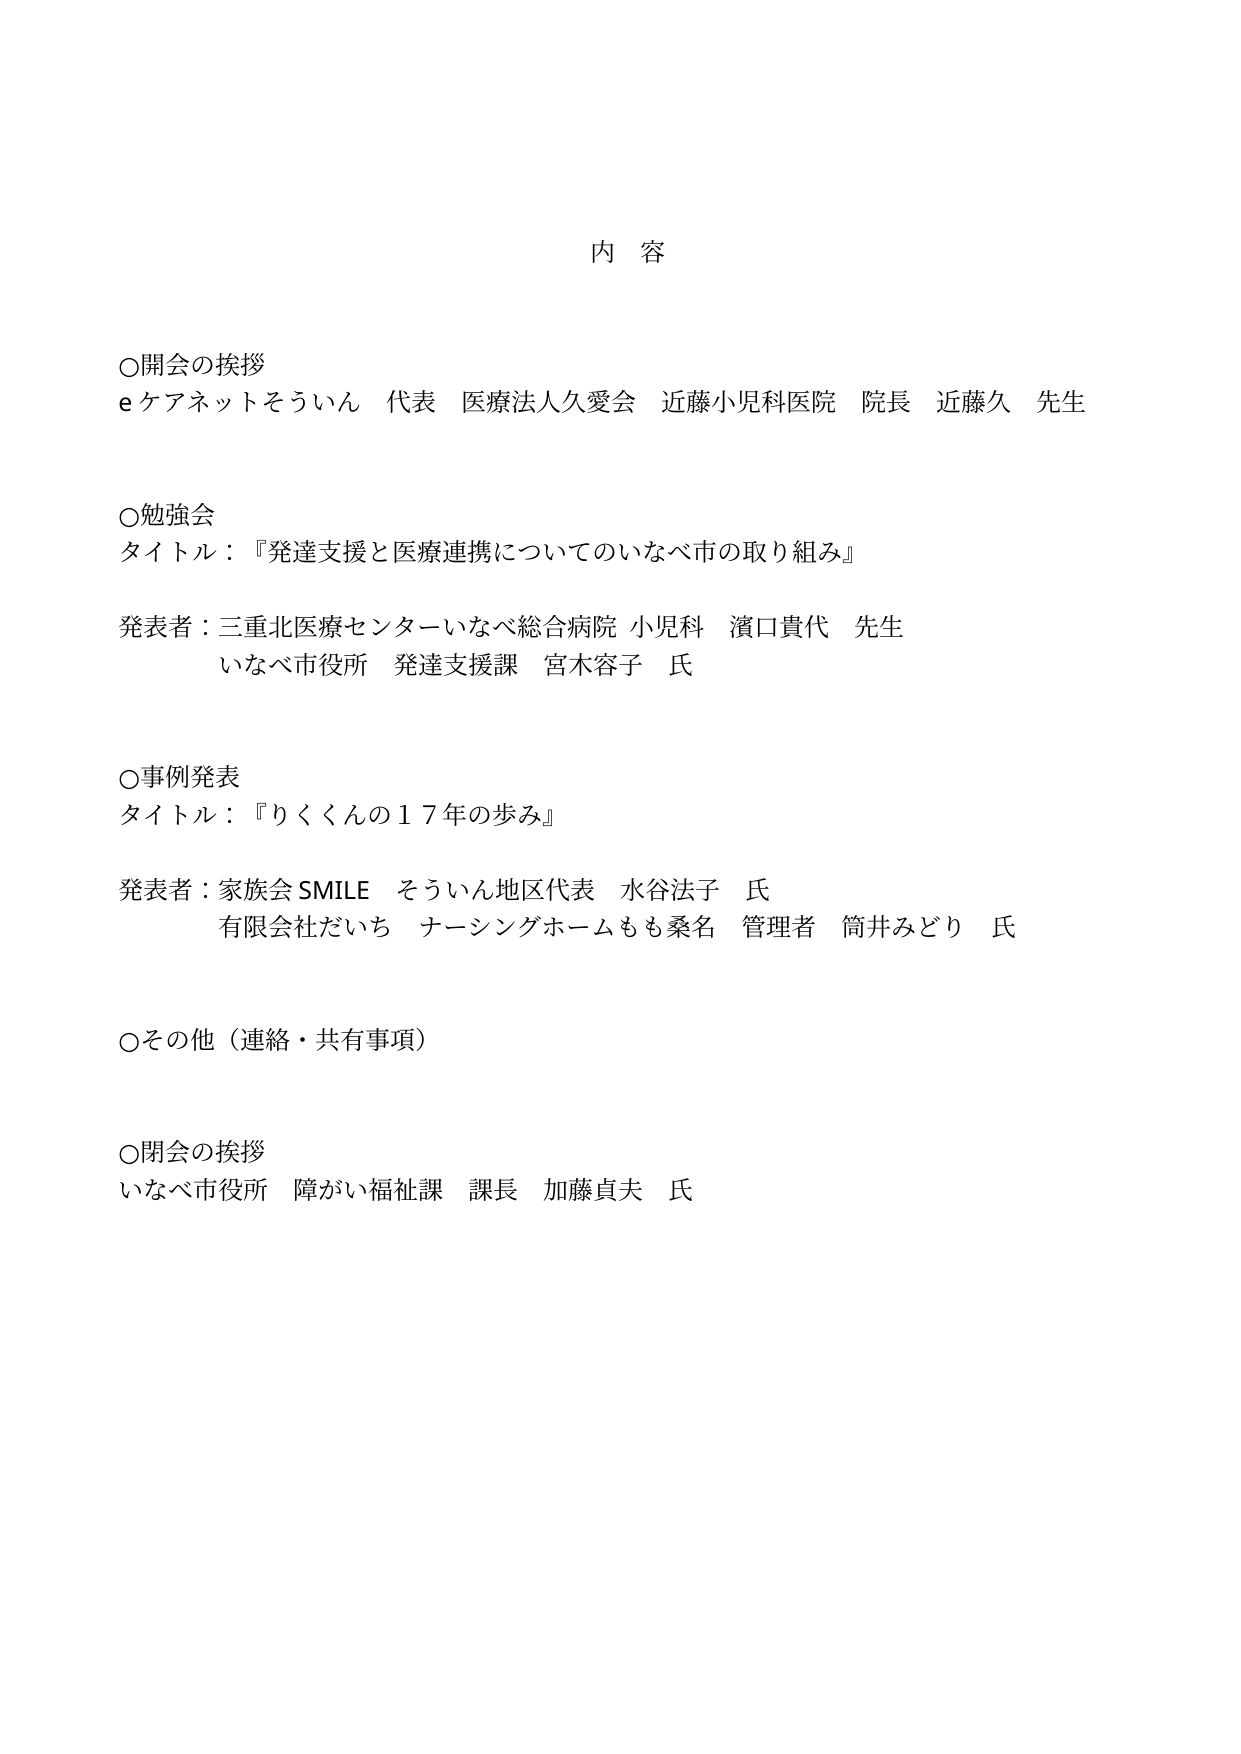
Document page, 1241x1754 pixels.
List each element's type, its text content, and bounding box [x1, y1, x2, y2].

text タイトル：『発達支援と医療連携についてのいなべ市の取り組み』 [118, 532, 1137, 569]
text 発表者：三重北医療センターいなべ総合病院 小児科 濱口貴代 先生 [118, 607, 1137, 644]
text 発表者：家族会SMILE そういん地区代表 水谷法子 氏 [118, 869, 1137, 907]
text ○勉強会 [118, 494, 1137, 532]
text いなべ市役所 障がい福祉課 課長 加藤貞夫 氏 [118, 1169, 1137, 1207]
text いなべ市役所 発達支援課 宮木容子 氏 [118, 644, 1137, 682]
text ○事例発表 [118, 757, 1137, 794]
text ○開会の挨拶 [118, 344, 1137, 382]
text 有限会社だいち ナーシングホームもも桑名 管理者 筒井みどり 氏 [118, 907, 1137, 944]
text eケアネットそういん 代表 医療法人久愛会 近藤小児科医院 院長 近藤久 先生 [118, 382, 1137, 419]
text ○その他（連絡・共有事項） [118, 1019, 1137, 1057]
text ○閉会の挨拶 [118, 1132, 1137, 1169]
text タイトル：『りくくんの１７年の歩み』 [118, 794, 1137, 832]
text 内 容 [118, 232, 1137, 269]
